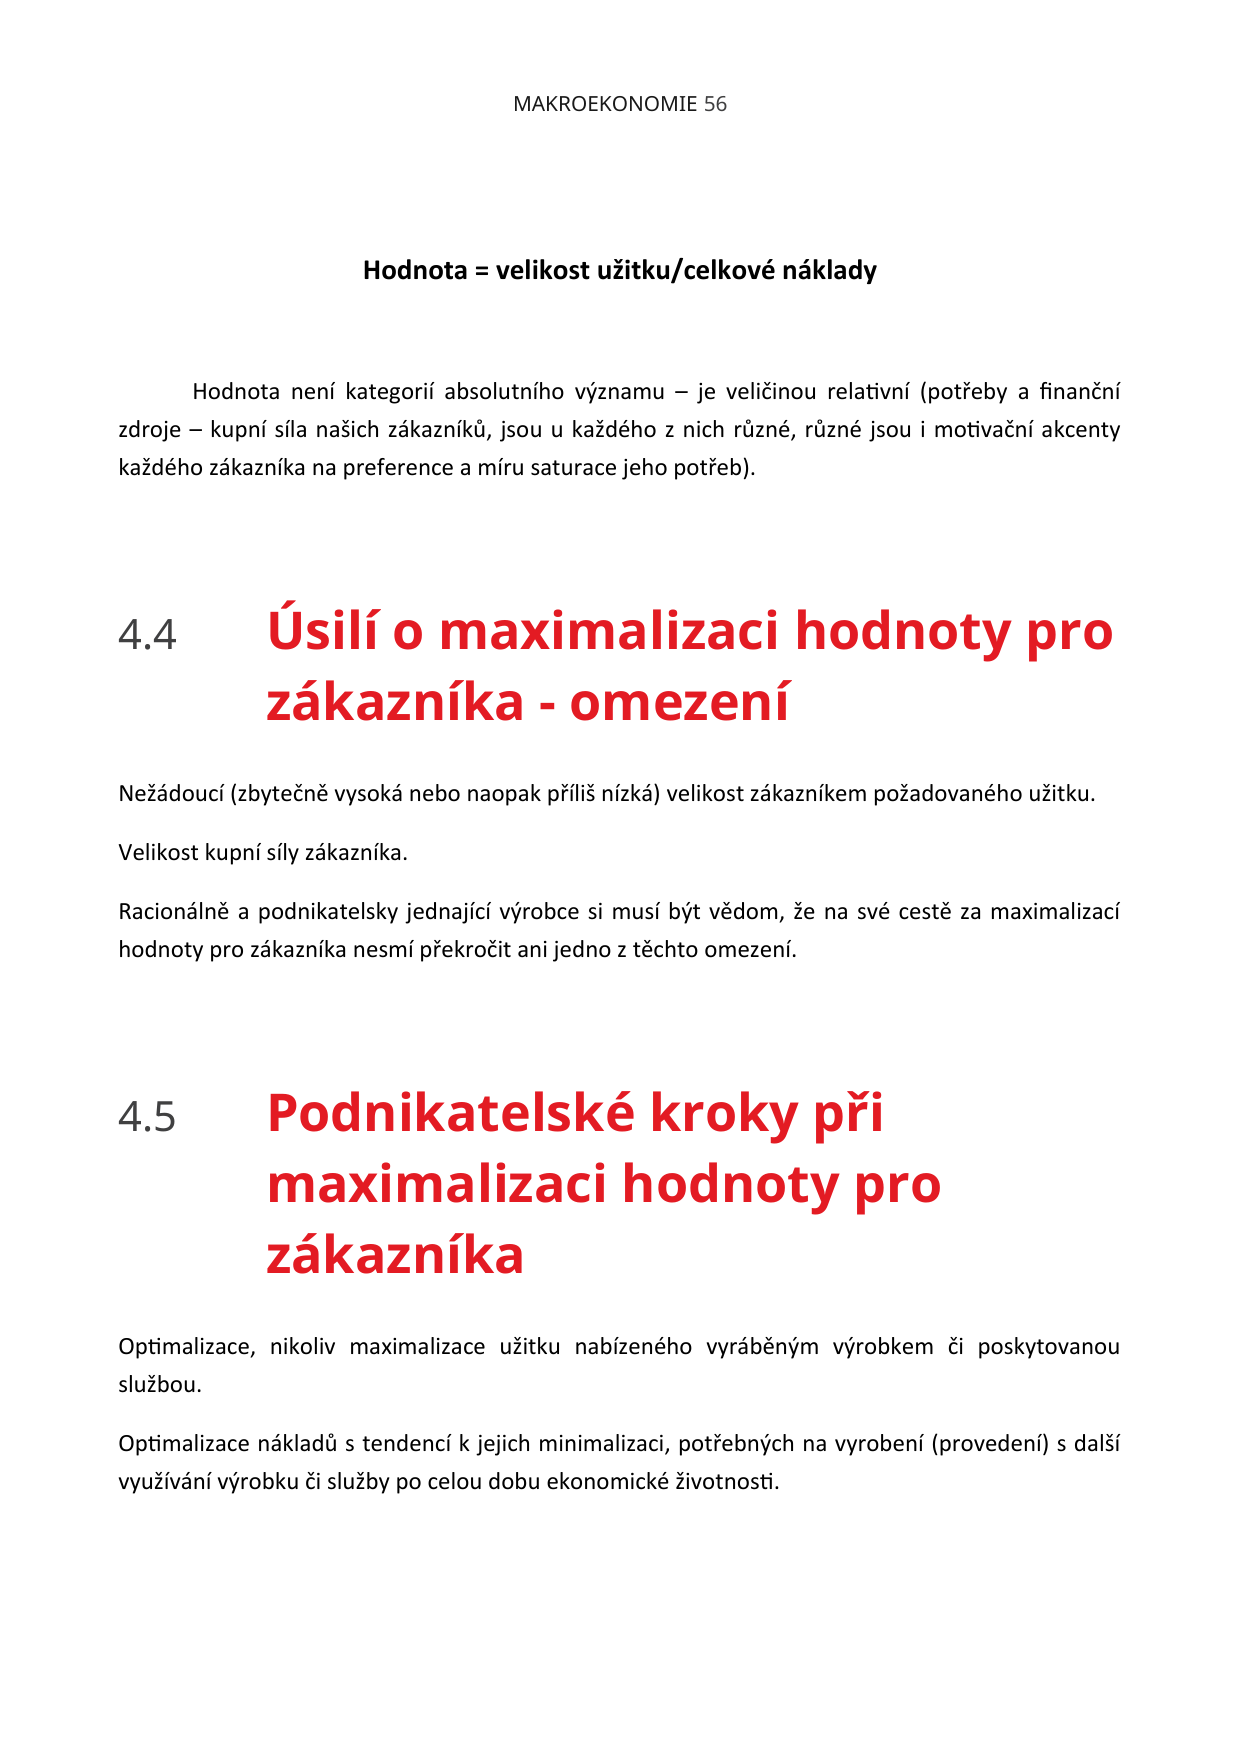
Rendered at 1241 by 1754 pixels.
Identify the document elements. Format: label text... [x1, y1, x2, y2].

text Optimalizace, nikoliv maximalizace užitku nabízeného vyráběným výrobkem či poskytovanou službou. [118, 1330, 1122, 1399]
text Racionálně a podnikatelsky jednající výrobce si musí být vědom, že na své cestě za maximalizací hodnoty pro zákazníka nesmí překročit ani jedno z těchto omezení. [118, 895, 1122, 964]
text Optimalizace nákladů s tendencí k jejich minimalizaci, potřebných na vyrobení (provedení) s další využívání výrobku či služby po celou dobu ekonomické životnosti. [118, 1427, 1122, 1496]
text Úsilí o maximalizaci hodnoty pro zákazníka - omezení [118, 594, 1122, 736]
text Hodnota není kategorií absolutního významu – je veličinou relativní (potřeby a finanční zdroje – kupní síla našich zákazníků, jsou u každého z nich různé, různé jsou i motivační akcenty každého zákazníka na preference a míru saturace jeho potřeb). [118, 375, 1122, 482]
text Podnikatelské kroky při maximalizaci hodnoty pro zákazníka [118, 1076, 1122, 1288]
text Nežádoucí (zbytečně vysoká nebo naopak příliš nízká) velikost zákazníkem požadovaného užitku. [118, 777, 1122, 808]
text Velikost kupní síly zákazníka. [118, 836, 1122, 867]
text Hodnota = velikost užitku/celkové náklady [118, 251, 1122, 287]
